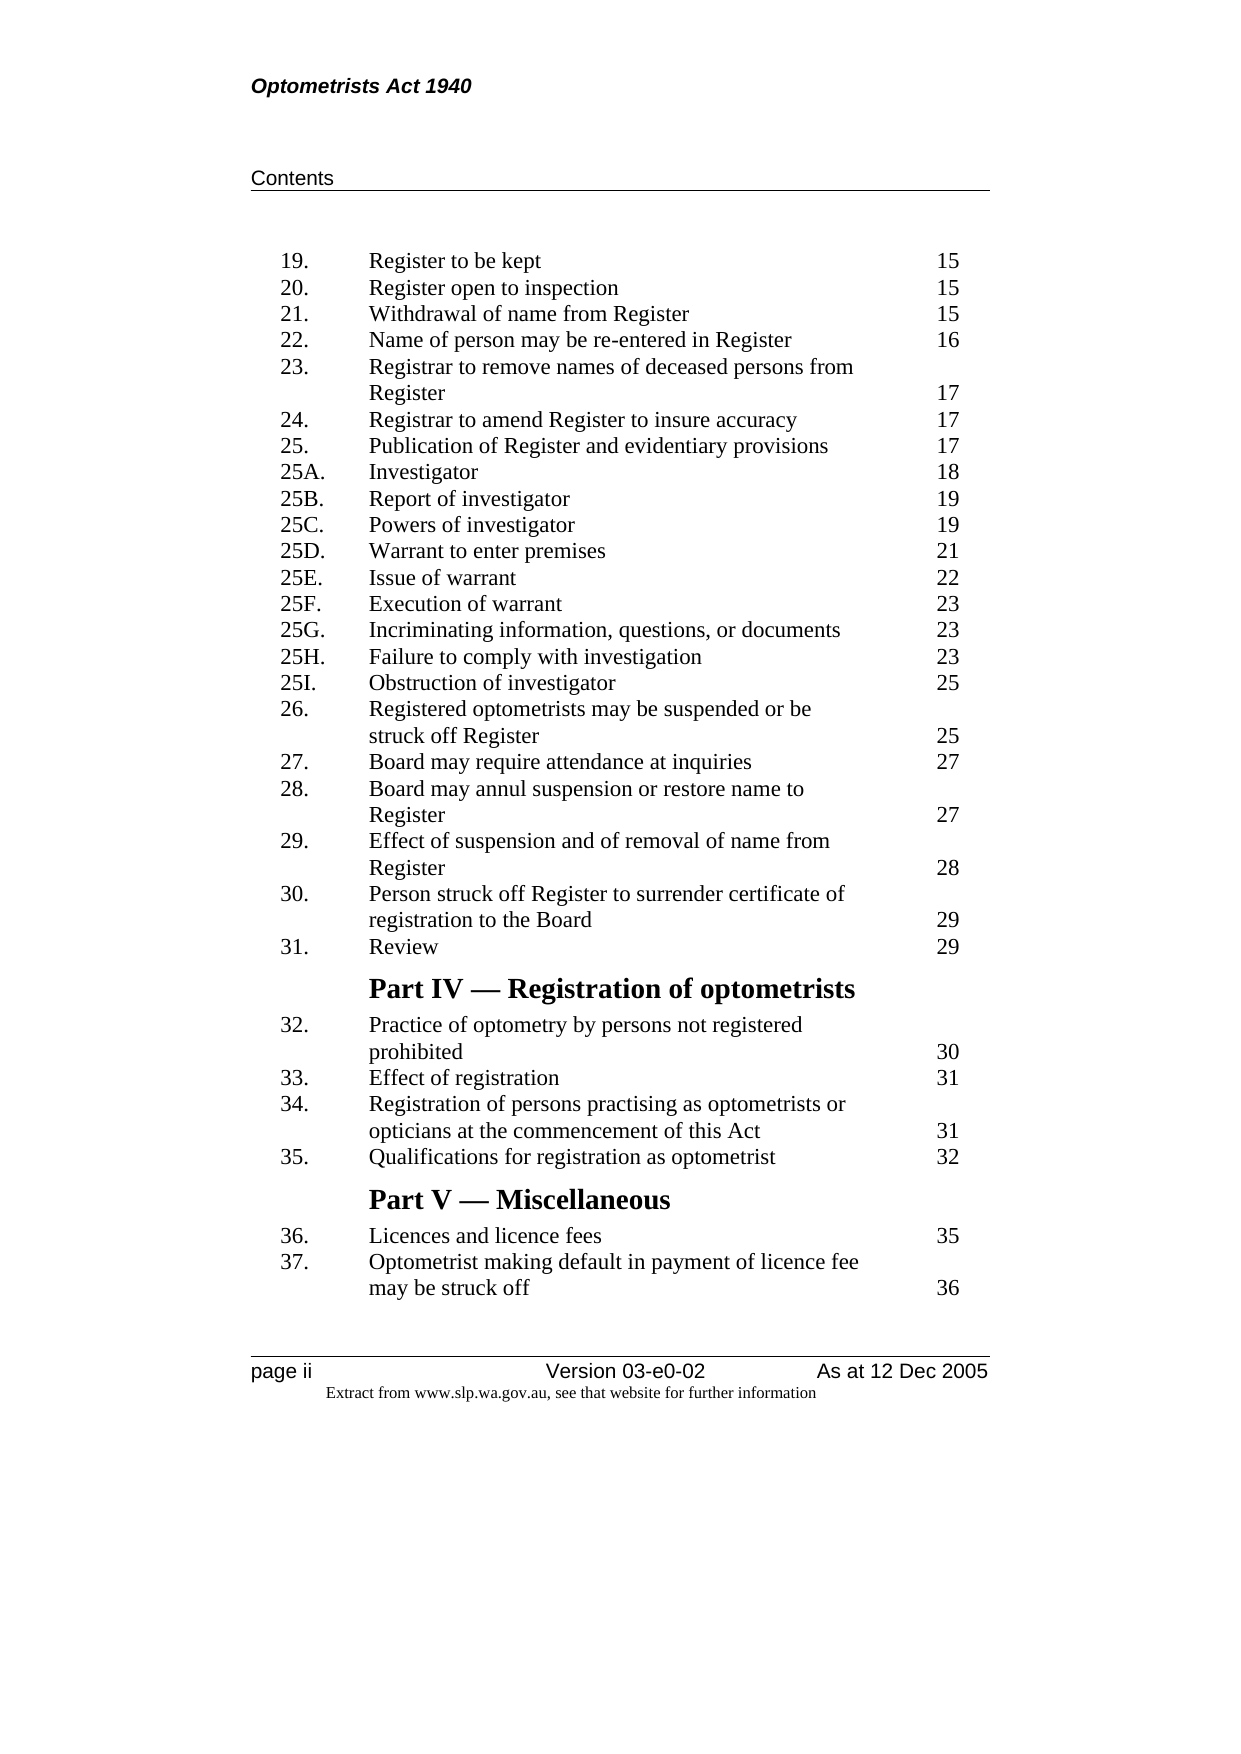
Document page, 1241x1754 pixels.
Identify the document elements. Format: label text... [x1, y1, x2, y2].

text 23. Registrar to remove names of deceased persons from Register 17 [280, 353, 872, 406]
text 19. Register to be kept 15 [280, 247, 872, 274]
text 32. Practice of optometry by persons not registered prohibited 30 [280, 1011, 872, 1064]
text 37. Optometrist making default in payment of licence fee may be struck off 36 [280, 1248, 872, 1301]
text 29. Effect of suspension and of removal of name from Register 28 [280, 827, 872, 880]
text 24. Registrar to amend Register to insure accuracy 17 [280, 406, 872, 432]
text 25F. Execution of warrant 23 [280, 590, 872, 616]
text 25C. Powers of investigator 19 [280, 511, 872, 537]
text 21. Withdrawal of name from Register 15 [280, 300, 872, 327]
text 25H. Failure to comply with investigation 23 [280, 643, 872, 669]
text 25D. Warrant to enter premises 21 [280, 537, 872, 564]
text 34. Registration of persons practising as optometrists or opticians at the commencement of this Act 31 [280, 1090, 872, 1143]
text 28. Board may annul suspension or restore name to Register 27 [280, 774, 872, 827]
text 25B. Report of investigator 19 [280, 485, 872, 511]
text 26. Registered optometrists may be suspended or be struck off Register 25 [280, 696, 872, 748]
text 25G. Incriminating information, questions, or documents 23 [280, 616, 872, 643]
text 25. Publication of Register and evidentiary provisions 17 [280, 432, 872, 458]
text 25E. Issue of warrant 22 [280, 564, 872, 590]
text 25A. Investigator 18 [280, 458, 872, 485]
text Part V — Miscellaneous [369, 1182, 872, 1216]
text 33. Effect of registration 31 [280, 1064, 872, 1090]
text 36. Licences and licence fees 35 [280, 1222, 872, 1248]
text 30. Person struck off Register to surrender certificate of registration to the Board 29 [280, 880, 872, 933]
text 22. Name of person may be re-entered in Register 16 [280, 327, 872, 353]
text 31. Review 29 [280, 933, 872, 959]
text Part IV — Registration of optometrists [369, 972, 872, 1005]
text 25I. Obstruction of investigator 25 [280, 669, 872, 696]
text 35. Qualifications for registration as optometrist 32 [280, 1143, 872, 1169]
text 20. Register open to inspection 15 [280, 274, 872, 300]
text 27. Board may require attendance at inquiries 27 [280, 748, 872, 774]
